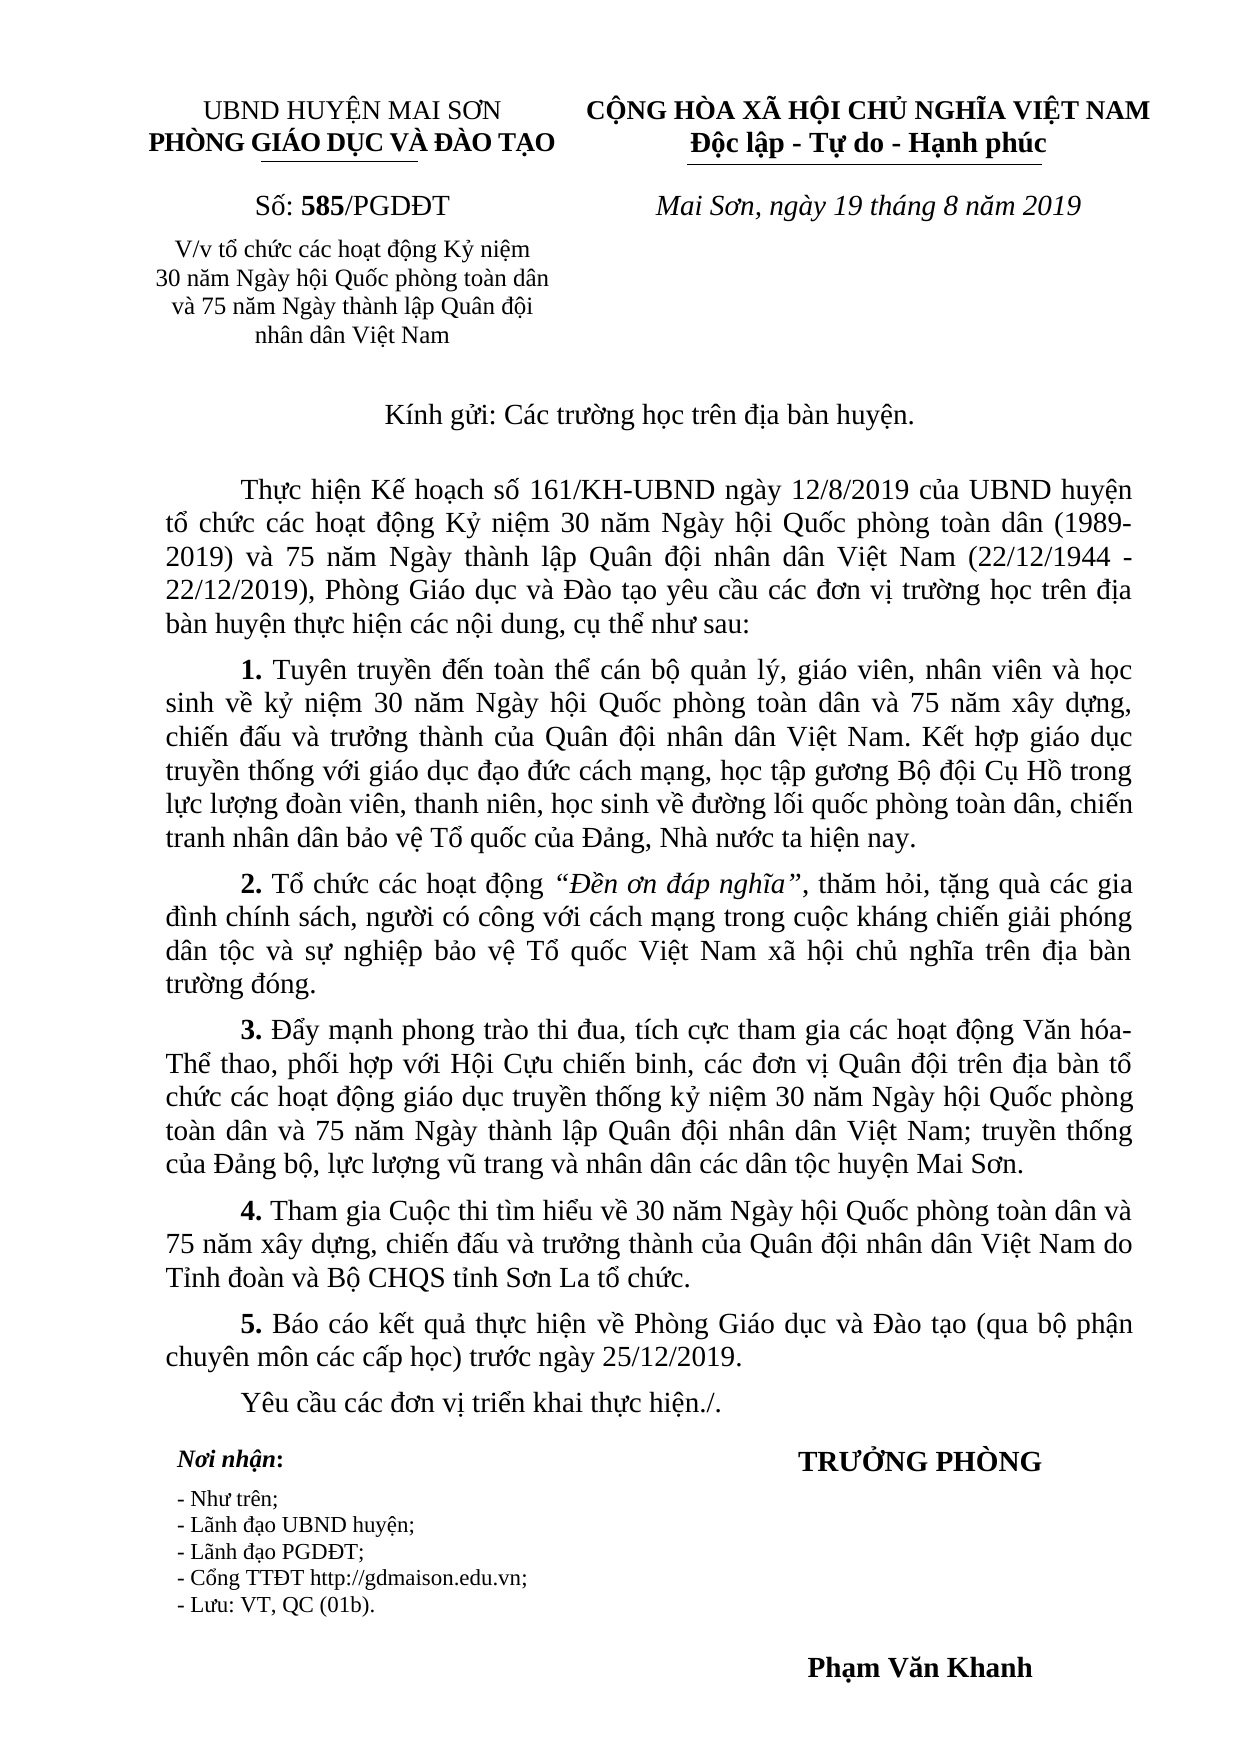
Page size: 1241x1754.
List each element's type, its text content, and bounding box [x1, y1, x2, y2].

table_cell [134, 159, 571, 188]
table_cell [571, 159, 1166, 188]
text Kính gửi: Các trường học trên địa bàn huyện. [165, 397, 1134, 431]
text 4. Tham gia Cuộc thi tìm hiểu về 30 năm Ngày hội Quốc phòng toàn dân và 75 năm xây dựng, chiến đấu và trưởng thành của Quân đội nhân dân Việt Nam do Tỉnh đoàn và Bộ CHQS tỉnh Sơn La tổ chức. [165, 1193, 1134, 1293]
text Thực hiện Kế hoạch số 161/KH-UBND ngày 12/8/2019 của UBND huyện tổ chức các hoạt động Kỷ niệm 30 năm Ngày hội Quốc phòng toàn dân (1989-2019) và 75 năm Ngày thành lập Quân đội nhân dân Việt Nam (22/12/1944 - 22/12/2019), Phòng Giáo dục và Đào tạo yêu cầu các đơn vị trường học trên địa bàn huyện thực hiện các nội dung, cụ thể như sau: [165, 472, 1134, 639]
text Yêu cầu các đơn vị triển khai thực hiện./. [165, 1385, 1134, 1419]
table_header TRƯỞNG PHÒNG Phạm Văn Khanh [730, 1444, 1111, 1683]
table_header UBND HUYỆN MAI SƠN [134, 95, 571, 126]
text 3. Đẩy mạnh phong trào thi đua, tích cực tham gia các hoạt động Văn hóa-Thể thao, phối hợp với Hội Cựu chiến binh, các đơn vị Quân đội trên địa bàn tổ chức các hoạt động giáo dục truyền thống kỷ niệm 30 năm Ngày hội Quốc phòng toàn dân và 75 năm Ngày thành lập Quân đội nhân dân Việt Nam; truyền thống của Đảng bộ, lực lượng vũ trang và nhân dân các dân tộc huyện Mai Sơn. [165, 1012, 1134, 1180]
table_cell Độc lập - Tự do - Hạnh phúc [571, 126, 1166, 159]
table_cell Số: 585/PGDĐT V/v tổ chức các hoạt động Kỷ niệm 30 năm Ngày hội Quốc phòng toàn dân và 75 năm Ngày thành lập Quân đội nhân dân Việt Nam [134, 188, 571, 349]
table_header CỘNG HÒA XÃ HỘI CHỦ NGHĨA VIỆT [571, 95, 1166, 126]
table_cell PHÒNG GIÁO DỤC VÀ ĐÀO TẠO [134, 126, 571, 159]
text 2. Tổ chức các hoạt động “Đền ơn đáp nghĩa”, thăm hỏi, tặng quà các gia đình chính sách, người có công với cách mạng trong cuộc kháng chiến giải phóng dân tộc và sự nghiệp bảo vệ Tổ quốc Việt Nam xã hội chủ nghĩa trên địa bàn trường đóng. [165, 866, 1134, 1000]
table_header Nơi nhận: - Như trên; - Lãnh đạo UBND huyện; - Lãnh đạo PGDĐT; - Cổng TTĐT http://gdmaison.edu.vn; - Lưu: VT, QC (01b). [166, 1444, 729, 1683]
text 1. Tuyên truyền đến toàn thể cán bộ quản lý, giáo viên, nhân viên và học sinh về kỷ niệm 30 năm Ngày hội Quốc phòng toàn dân và 75 năm xây dựng, chiến đấu và trưởng thành của Quân đội nhân dân Việt Nam. Kết hợp giáo dục truyền thống với giáo dục đạo đức cách mạng, học tập gương Bộ đội Cụ Hồ trong lực lượng đoàn viên, thanh niên, học sinh về đường lối quốc phòng toàn dân, chiến tranh nhân dân bảo vệ Tổ quốc của Đảng, Nhà nước ta hiện nay. [165, 652, 1134, 853]
text 5. Báo cáo kết quả thực hiện về Phòng Giáo dục và Đào tạo (qua bộ phận chuyên môn các cấp học) trước ngày 25/12/2019. [165, 1306, 1134, 1373]
table_cell Mai Sơn, ngày 19 tháng 8 năm 2019 [571, 188, 1166, 349]
